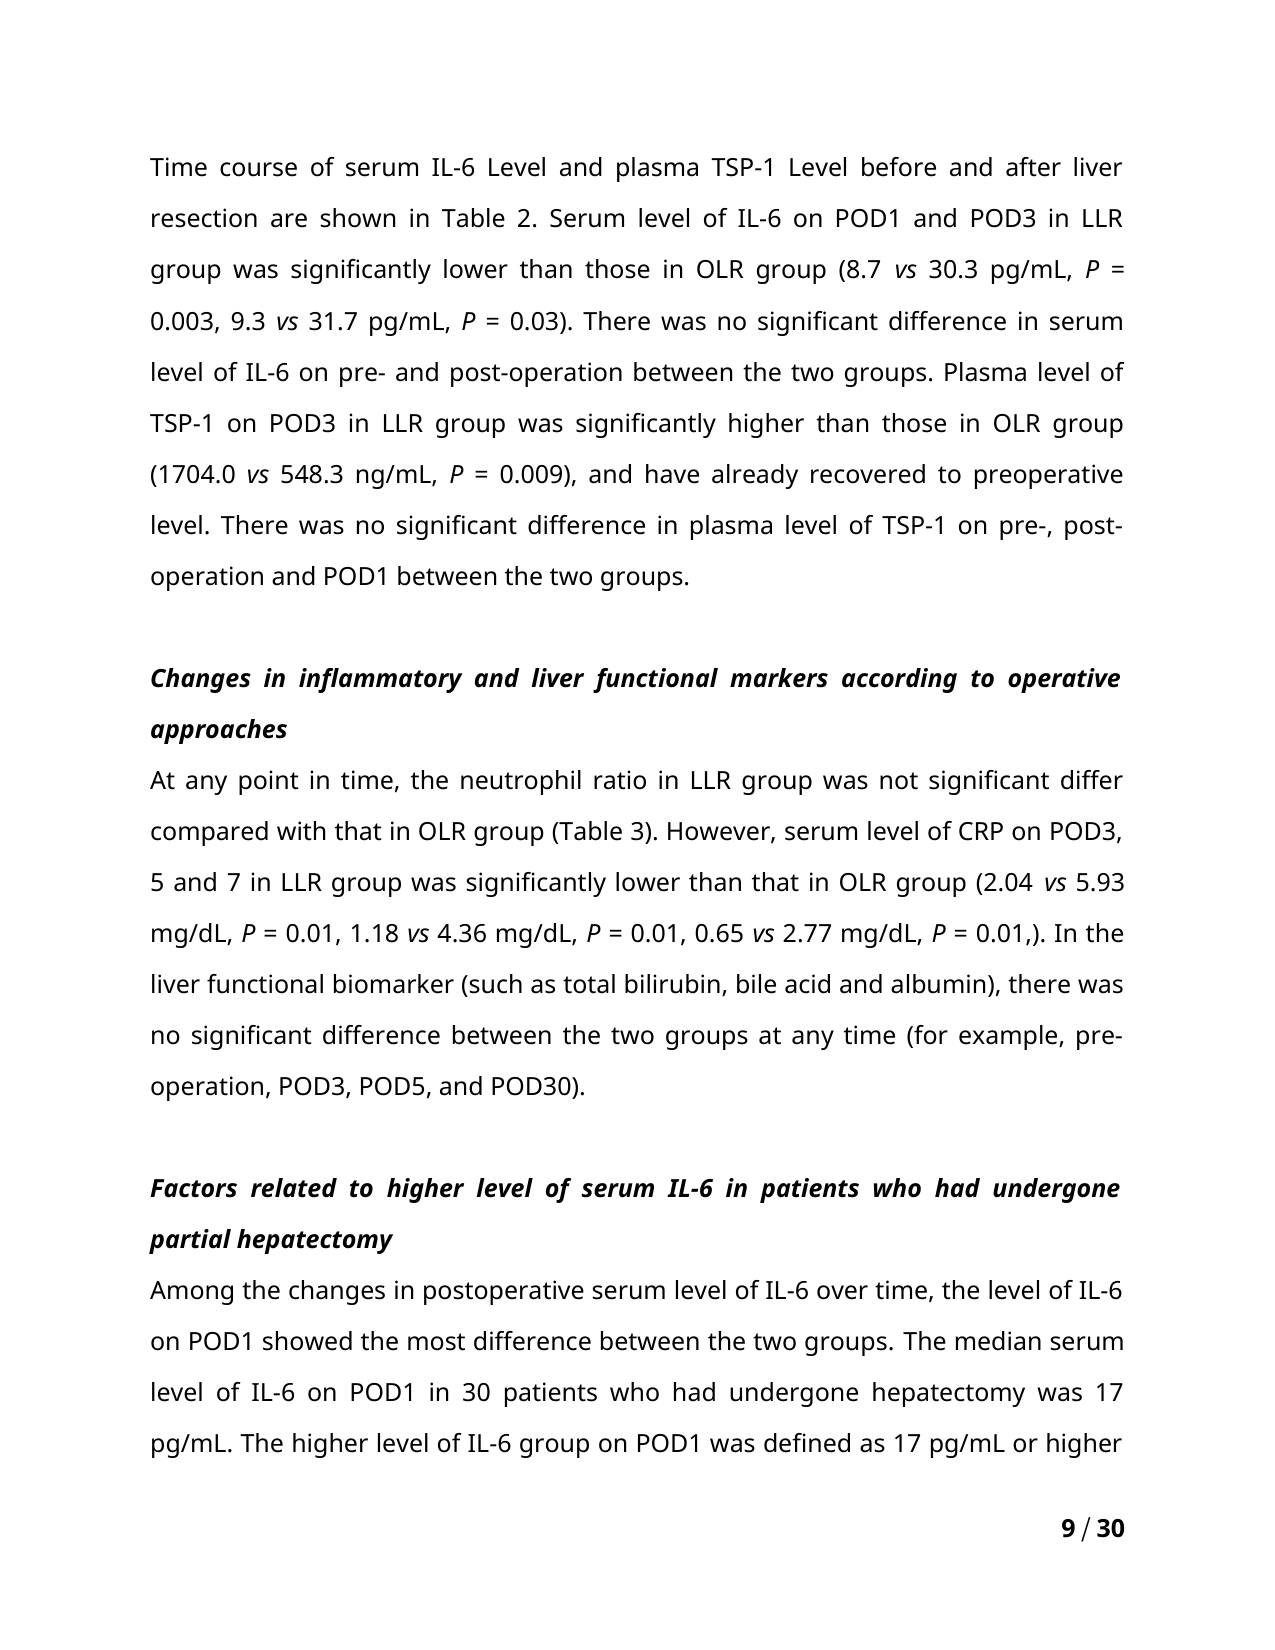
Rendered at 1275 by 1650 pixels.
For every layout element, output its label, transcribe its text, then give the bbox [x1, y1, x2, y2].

text Factors related to higher level of serum IL-6 in patients who had undergone partial hepatectomy [150, 1171, 1125, 1256]
text Changes in inflammatory and liver functional markers according to operative approaches [150, 660, 1125, 746]
text At any point in time, the neutrophil ratio in LLR group was not significant differ compared with that in OLR group (Table 3). However, serum level of CRP on POD3, 5 and 7 in LLR group was significantly lower than that in OLR group (2.04 vs 5.93 mg/dL, P = 0.01, 1.18 vs 4.36 mg/dL, P = 0.01, 0.65 vs 2.77 mg/dL, P = 0.01,). In the liver functional biomarker (such as total bilirubin, bile acid and albumin), there was no significant difference between the two groups at any time (for example, pre-operation, POD3, POD5, and POD30). [150, 762, 1125, 1103]
text Time course of serum IL-6 Level and plasma TSP-1 Level before and after liver resection are shown in Table 2. Serum level of IL-6 on POD1 and POD3 in LLR group was significantly lower than those in OLR group (8.7 vs 30.3 pg/mL, P = 0.003, 9.3 vs 31.7 pg/mL, P = 0.03). There was no significant difference in serum level of IL-6 on pre- and post-operation between the two groups. Plasma level of TSP-1 on POD3 in LLR group was significantly higher than those in OLR group (1704.0 vs 548.3 ng/mL, P = 0.009), and have already recovered to preoperative level. There was no significant difference in plasma level of TSP-1 on pre-, post-operation and POD1 between the two groups. [150, 150, 1125, 592]
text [150, 1273, 1125, 1460]
